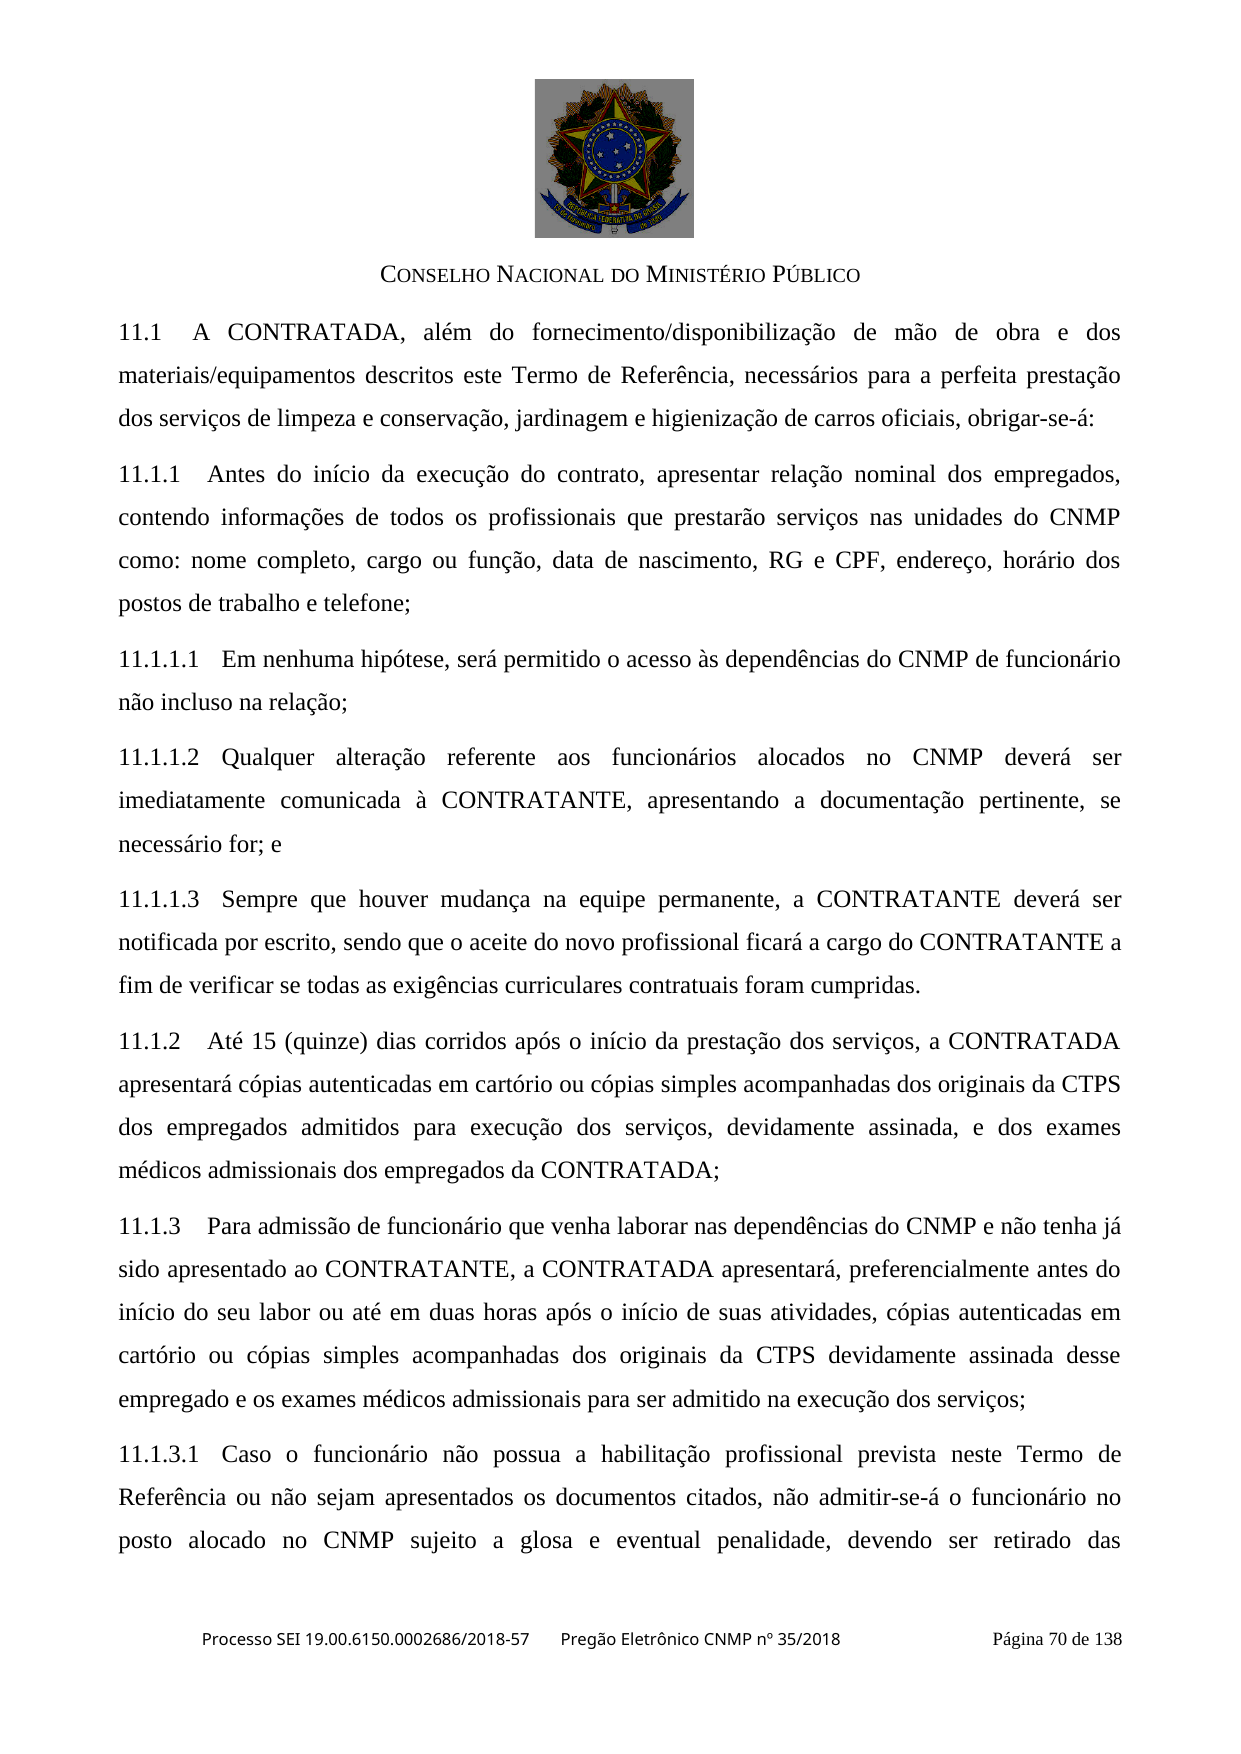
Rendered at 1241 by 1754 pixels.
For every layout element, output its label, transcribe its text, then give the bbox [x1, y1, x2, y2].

subtitle Antes do início da execução do contrato, apresentar relação nominal dos empregados, contendo informações de todos os profissionais que prestarão serviços nas unidades do CNMP como: nome completo, cargo ou função, data de nascimento, RG e CPF, endereço, horário dos postos de trabalho e telefone; [118, 459, 1122, 617]
subtitle Em nenhuma hipótese, será permitido o acesso às dependências do CNMP de funcionário não incluso na relação; [118, 644, 1122, 716]
subtitle Para admissão de funcionário que venha laborar nas dependências do CNMP e não tenha já sido apresentado ao CONTRATANTE, a CONTRATADA apresentará, preferencialmente antes do início do seu labor ou até em duas horas após o início de suas atividades, cópias autenticadas em cartório ou cópias simples acompanhadas dos originais da CTPS devidamente assinada desse empregado e os exames médicos admissionais para ser admitido na execução dos serviços; [118, 1211, 1122, 1412]
subtitle A CONTRATADA, além do fornecimento/disponibilização de mão de obra e dos materiais/equipamentos descritos este Termo de Referência, necessários para a perfeita prestação dos serviços de limpeza e conservação, jardinagem e higienização de carros oficiais, obrigar-se-á: [118, 317, 1122, 432]
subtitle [118, 1439, 1122, 1554]
subtitle Sempre que houver mudança na equipe permanente, a CONTRATANTE deverá ser notificada por escrito, sendo que o aceite do novo profissional ficará a cargo do CONTRATANTE a fim de verificar se todas as exigências curriculares contratuais foram cumpridas. [118, 884, 1122, 999]
subtitle Qualquer alteração referente aos funcionários alocados no CNMP deverá ser imediatamente comunicada à CONTRATANTE, apresentando a documentação pertinente, se necessário for; e [118, 742, 1122, 857]
subtitle Até 15 (quinze) dias corridos após o início da prestação dos serviços, a CONTRATADA apresentará cópias autenticadas em cartório ou cópias simples acompanhadas dos originais da CTPS dos empregados admitidos para execução dos serviços, devidamente assinada, e dos exames médicos admissionais dos empregados da CONTRATADA; [118, 1026, 1122, 1184]
